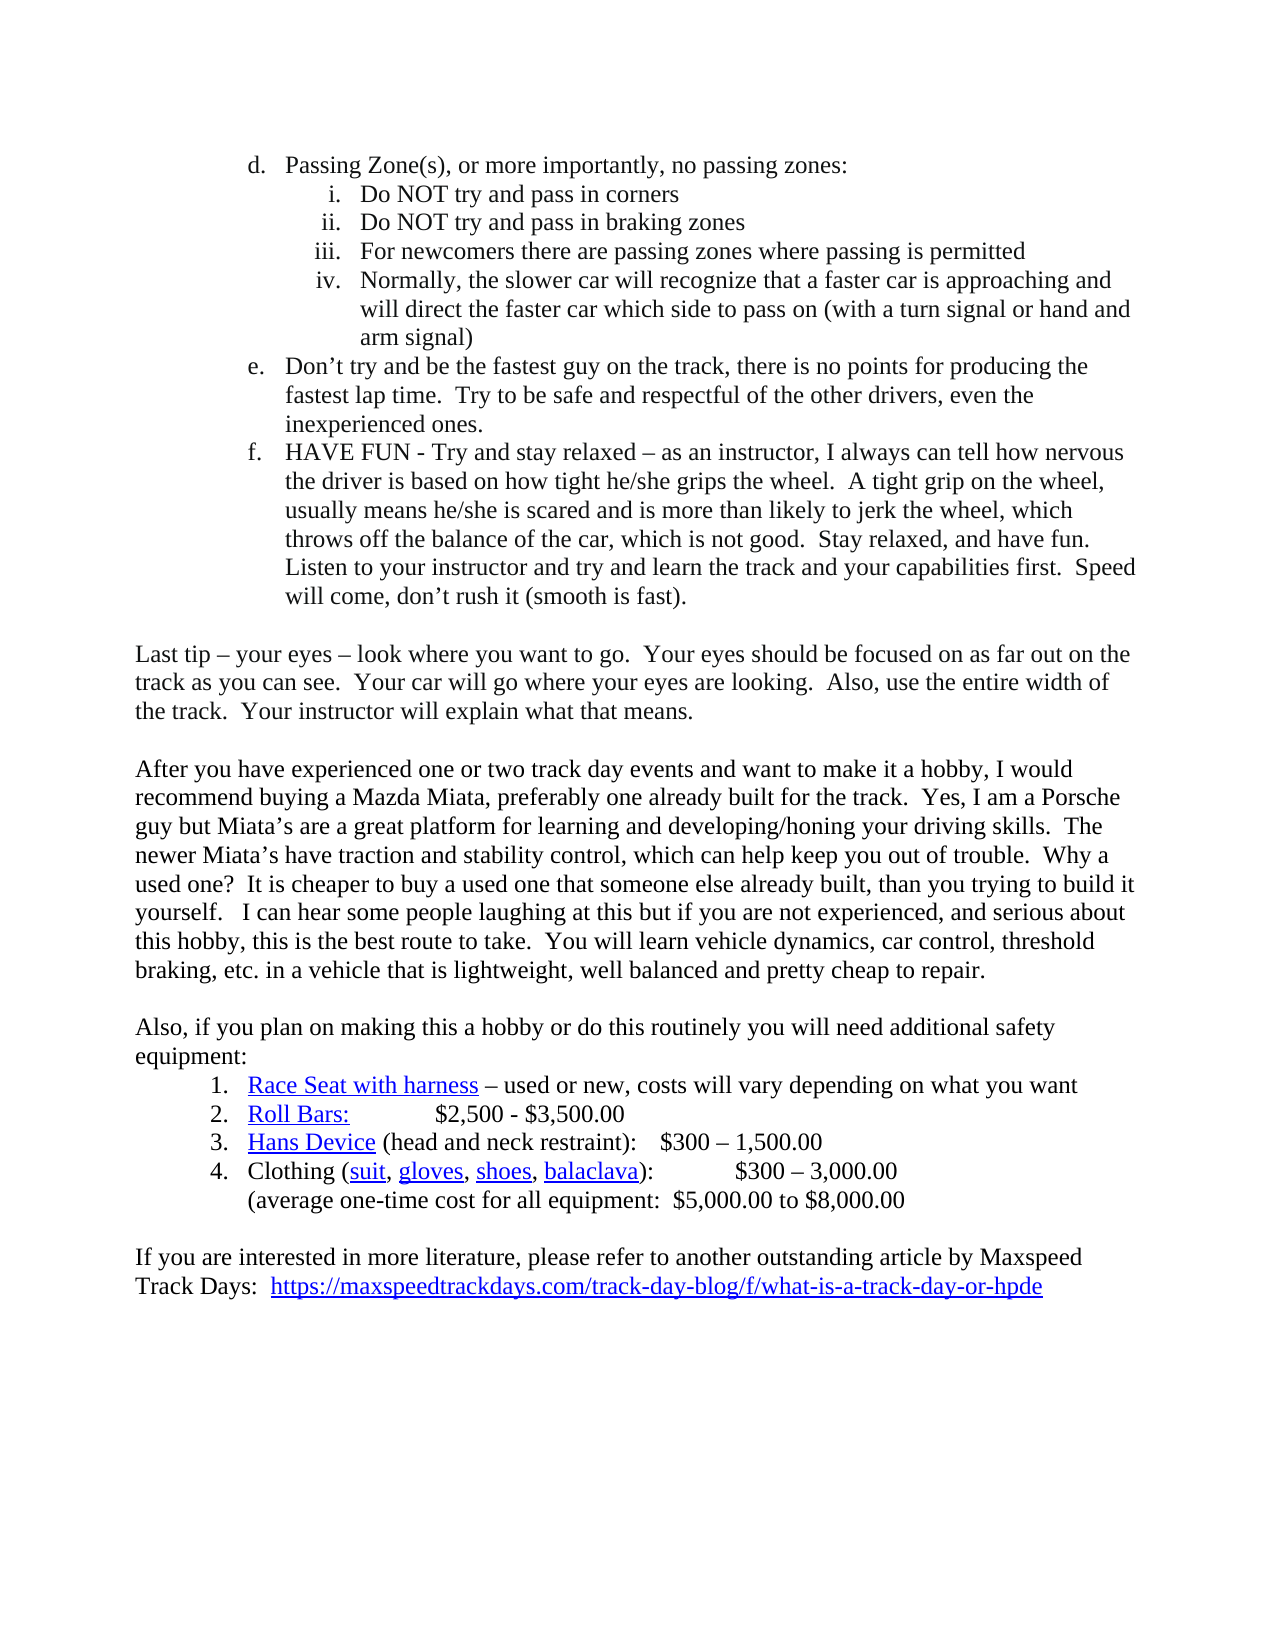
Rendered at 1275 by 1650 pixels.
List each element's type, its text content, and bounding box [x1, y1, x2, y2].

list Don’t try and be the fastest guy on the track, there is no points for producing the fastest lap time. Try to be safe and respectful of the other drivers, even the inexperienced ones. [247, 351, 1140, 437]
list Do NOT try and pass in corners [341, 179, 1140, 207]
list Hans Device (head and neck restraint): $300 – 1,500.00 [210, 1127, 1140, 1156]
text (average one-time cost for all equipment: $5,000.00 to $8,000.00 [247, 1185, 1140, 1214]
text Last tip – your eyes – look where you want to go. Your eyes should be focused on as far out on the track as you can see. Your car will go where your eyes are looking. Also, use the entire width of the track. Your instructor will explain what that means. [135, 639, 1140, 725]
text Also, if you plan on making this a hobby or do this routinely you will need additional safety equipment: [135, 1012, 1140, 1070]
list For newcomers there are passing zones where passing is permitted [341, 236, 1140, 265]
list Passing Zone(s), or more importantly, no passing zones: [247, 150, 1140, 179]
list Normally, the slower car will recognize that a faster car is approaching and will direct the faster car which side to pass on (with a turn signal or hand and arm signal) [341, 265, 1140, 351]
list Do NOT try and pass in braking zones [341, 207, 1140, 236]
text If you are interested in more literature, please refer to another outstanding article by Maxspeed Track Days: https://maxspeedtrackdays.com/track-day-blog/f/what-is-a-track-day-or-hpde [135, 1242, 1140, 1300]
list HAVE FUN - Try and stay relaxed – as an instructor, I always can tell how nervous the driver is based on how tight he/she grips the wheel. A tight grip on the wheel, usually means he/she is scared and is more than likely to jerk the wheel, which throws off the balance of the car, which is not good. Stay relaxed, and have fun. Listen to your instructor and try and learn the track and your capabilities first. Speed will come, don’t rush it (smooth is fast). [247, 437, 1140, 610]
text After you have experienced one or two track day events and want to make it a hobby, I would recommend buying a Mazda Miata, preferably one already built for the track. Yes, I am a Porsche guy but Miata’s are a great platform for learning and developing/honing your driving skills. The newer Miata’s have traction and stability control, which can help keep you out of trouble. Why a used one? It is cheaper to buy a used one that someone else already built, than you trying to build it yourself. I can hear some people laughing at this but if you are not experienced, and serious about this hobby, this is the best route to take. You will learn vehicle dynamics, car control, threshold braking, etc. in a vehicle that is lightweight, well balanced and pretty cheap to repair. [135, 754, 1140, 984]
list Clothing (suit, gloves, shoes, balaclava): $300 – 3,000.00 [210, 1156, 1140, 1185]
list Race Seat with harness – used or new, costs will vary depending on what you want [210, 1070, 1140, 1099]
list Roll Bars: $2,500 - $3,500.00 [210, 1099, 1140, 1127]
